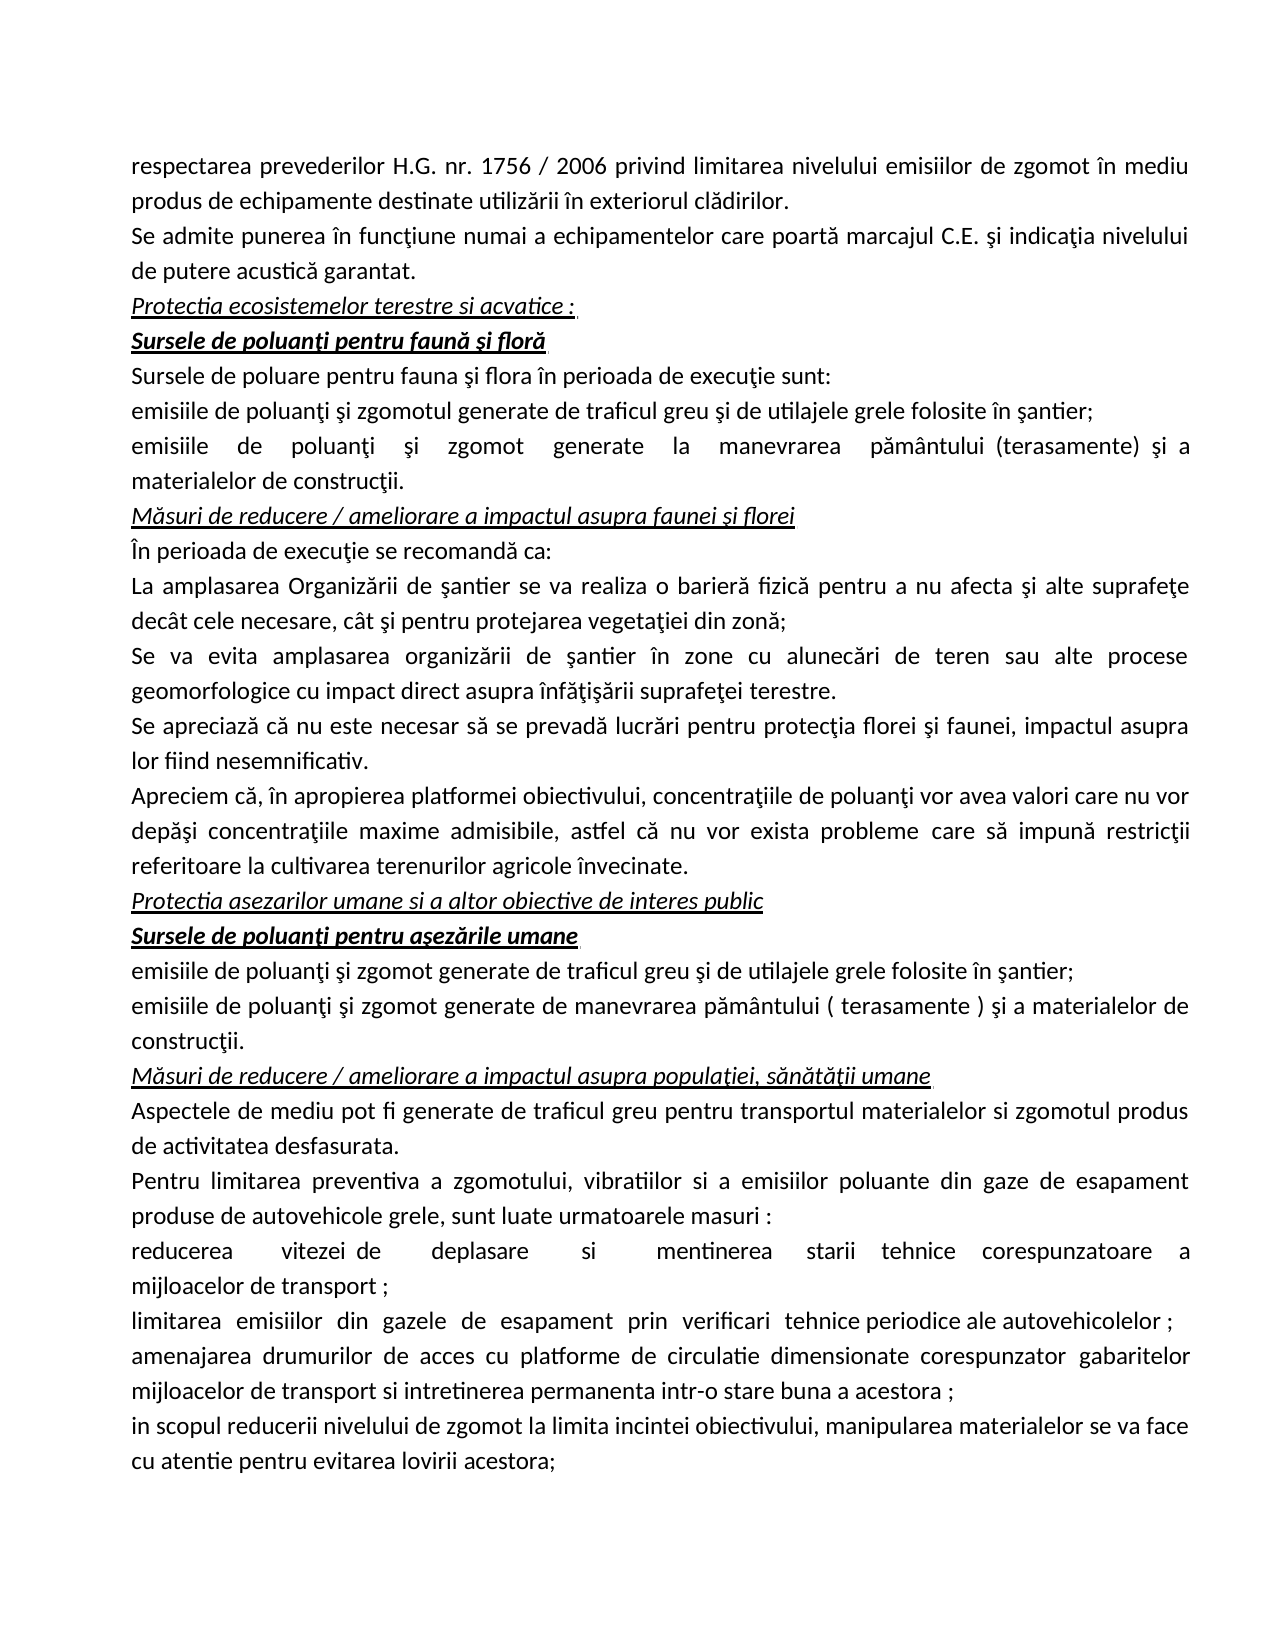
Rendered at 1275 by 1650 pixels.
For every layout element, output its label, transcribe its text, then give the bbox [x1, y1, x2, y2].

text Se apreciază că nu este necesar să se prevadă lucrări pentru protecţia florei şi faunei, impactul asupra lor fiind nesemnificativ. [131, 710, 1191, 776]
text limitarea emisiilor din gazele de esapament prin verificari tehnice periodice ale autovehicolelor ; [131, 1305, 1191, 1336]
text in scopul reducerii nivelului de zgomot la limita incintei obiectivului, manipularea materialelor se va face cu atentie pentru evitarea lovirii acestora; [131, 1410, 1191, 1476]
text Protectia asezarilor umane si a altor obiective de interes public [131, 885, 1191, 916]
text emisiile de poluanţi şi zgomot generate la manevrarea pământului (terasamente) şi a materialelor de construcţii. [131, 430, 1191, 496]
text amenajarea drumurilor de acces cu platforme de circulatie dimensionate corespunzator gabaritelor mijloacelor de transport si intretinerea permanenta intr-o stare buna a acestora ; [131, 1340, 1191, 1406]
text emisiile de poluanţi şi zgomotul generate de traficul greu şi de utilajele grele folosite în şantier; [131, 395, 1191, 426]
text Se va evita amplasarea organizării de şantier în zone cu alunecări de teren sau alte procese geomorfologice cu impact direct asupra înfăţişării suprafeţei terestre. [131, 640, 1191, 706]
text Măsuri de reducere / ameliorare a impactul asupra populaţiei, sănătăţii umane [131, 1060, 1191, 1091]
text Măsuri de reducere / ameliorare a impactul asupra faunei şi florei [131, 500, 1191, 531]
text emisiile de poluanţi şi zgomot generate de traficul greu şi de utilajele grele folosite în şantier; [131, 955, 1191, 986]
text Se admite punerea în funcţiune numai a echipamentelor care poartă marcajul C.E. şi indicaţia nivelului de putere acustică garantat. [131, 220, 1191, 286]
text Protectia ecosistemelor terestre si acvatice : [131, 290, 1191, 321]
text Aspectele de mediu pot fi generate de traficul greu pentru transportul materialelor si zgomotul produs de activitatea desfasurata. [131, 1095, 1191, 1161]
text emisiile de poluanţi şi zgomot generate de manevrarea pământului ( terasamente ) şi a materialelor de construcţii. [131, 990, 1191, 1056]
text respectarea prevederilor H.G. nr. 1756 / 2006 privind limitarea nivelului emisiilor de zgomot în mediu produs de echipamente destinate utilizării în exteriorul clădirilor. [131, 150, 1191, 216]
text Sursele de poluanţi pentru aşezările umane [131, 920, 1191, 951]
text Apreciem că, în apropierea platformei obiectivului, concentraţiile de poluanţi vor avea valori care nu vor depăşi concentraţiile maxime admisibile, astfel că nu vor exista probleme care să impună restricţii referitoare la cultivarea terenurilor agricole învecinate. [131, 780, 1191, 881]
text La amplasarea Organizării de şantier se va realiza o barieră fizică pentru a nu afecta şi alte suprafeţe decât cele necesare, cât şi pentru protejarea vegetaţiei din zonă; [131, 570, 1191, 636]
text Sursele de poluanţi pentru faună şi floră [131, 325, 1191, 356]
text Sursele de poluare pentru fauna şi flora în perioada de execuţie sunt: [131, 360, 1191, 391]
text reducerea vitezei de deplasare si mentinerea starii tehnice corespunzatoare a mijloacelor de transport ; [131, 1235, 1191, 1301]
text În perioada de execuţie se recomandă ca: [131, 535, 1191, 566]
text Pentru limitarea preventiva a zgomotului, vibratiilor si a emisiilor poluante din gaze de esapament produse de autovehicole grele, sunt luate urmatoarele masuri : [131, 1165, 1191, 1231]
